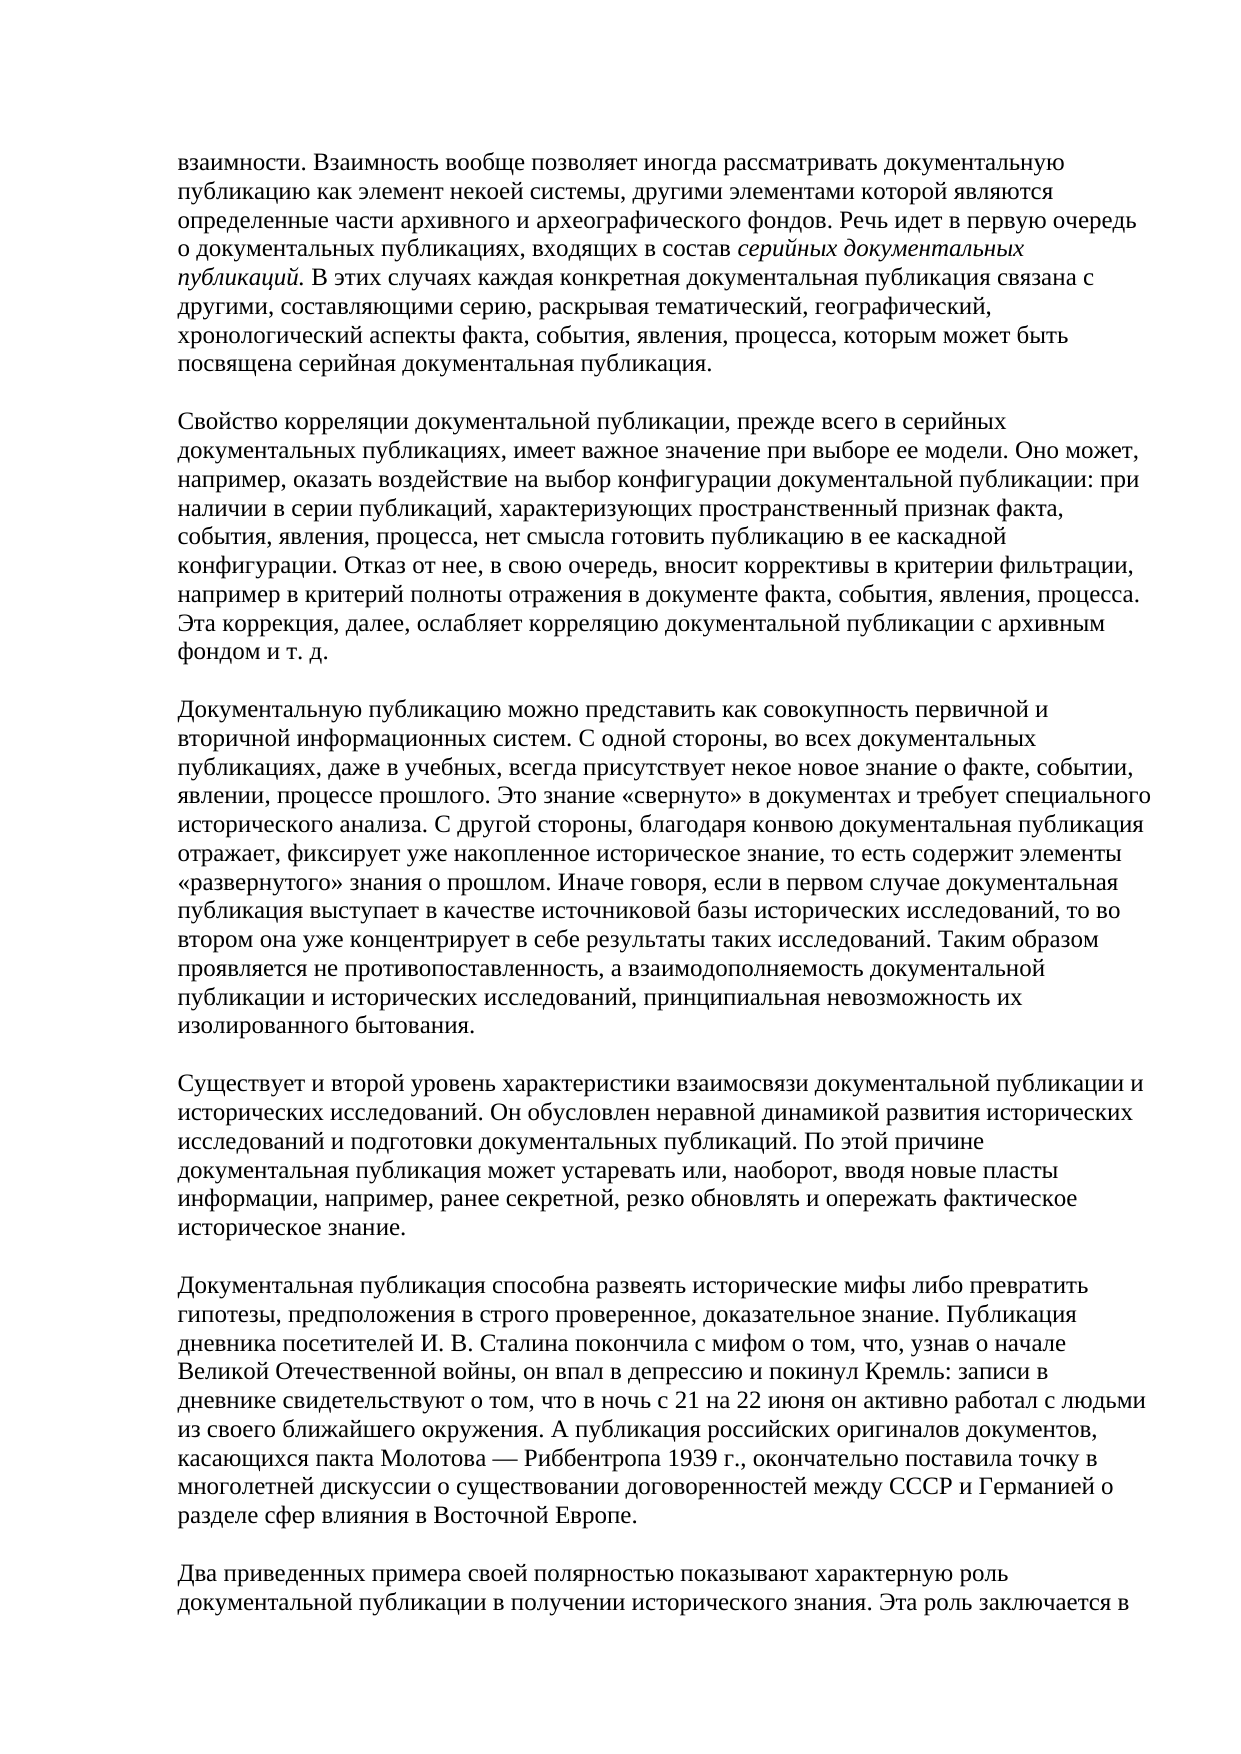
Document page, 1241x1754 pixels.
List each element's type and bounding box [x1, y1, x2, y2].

table_header [177, 118, 1152, 1616]
